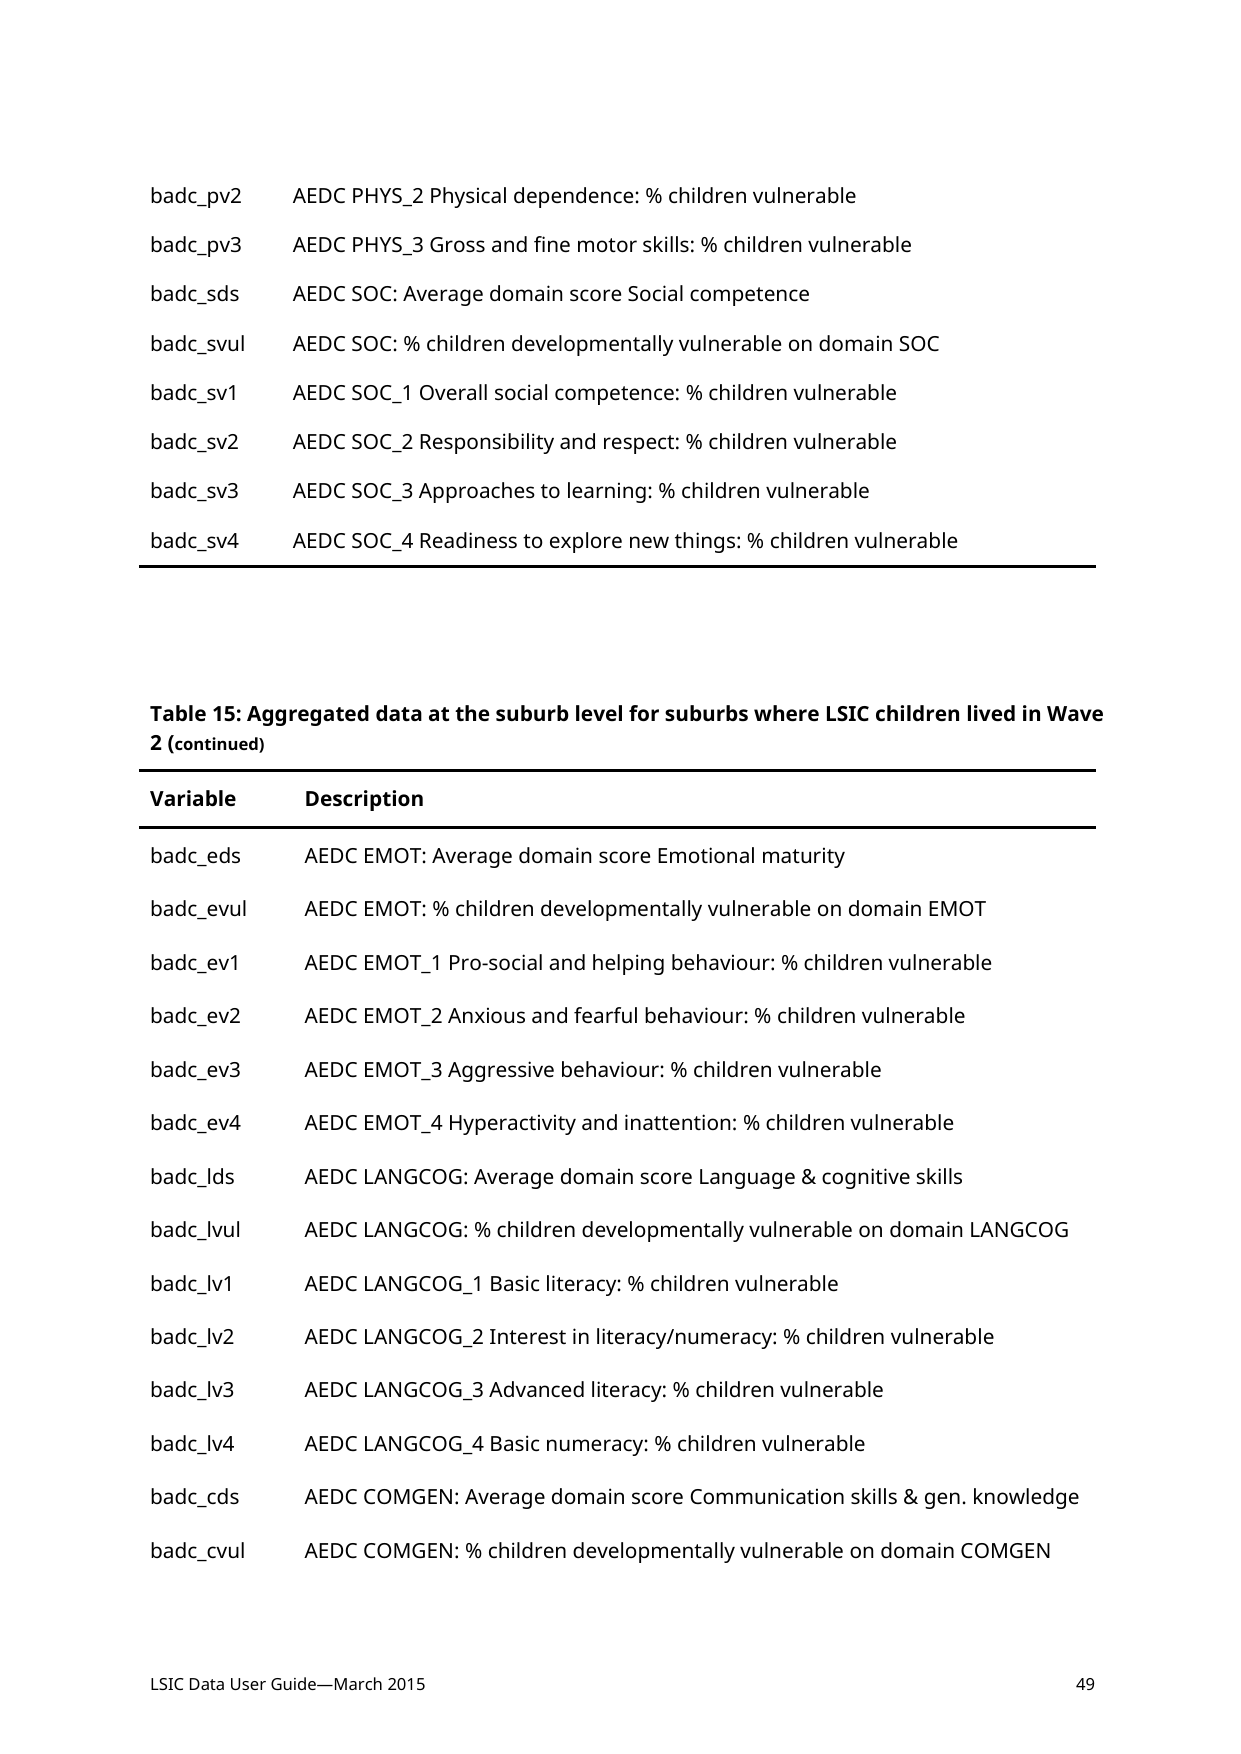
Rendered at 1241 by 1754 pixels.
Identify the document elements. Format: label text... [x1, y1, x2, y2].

table_cell badc_sv2 [139, 417, 281, 466]
table_cell AEDC SOC: % children developmentally vulnerable on domain SOC [281, 318, 1096, 367]
table_cell badc_ev4 [139, 1096, 293, 1149]
table_cell badc_ev2 [139, 989, 293, 1042]
table_header Description [293, 772, 1096, 826]
table_cell AEDC EMOT: Average domain score Emotional maturity [293, 829, 1096, 882]
text Table 15: Aggregated data at the suburb level for suburbs where LSIC children lived in Wave 2 (continued) [150, 699, 1107, 756]
table_cell badc_lds [139, 1149, 293, 1203]
table_cell AEDC LANGCOG_4 Basic numeracy: % children vulnerable [293, 1416, 1096, 1470]
table_cell badc_pv3 [139, 220, 281, 269]
table_cell AEDC PHYS_2 Physical dependence: % children vulnerable [281, 170, 1096, 220]
table_cell AEDC LANGCOG_2 Interest in literacy/numeracy: % children vulnerable [293, 1310, 1096, 1363]
table_cell badc_svul [139, 318, 281, 367]
table_cell AEDC EMOT_1 Pro-social and helping behaviour: % children vulnerable [293, 936, 1096, 989]
table_cell badc_sv4 [139, 515, 281, 564]
table_cell AEDC SOC_1 Overall social competence: % children vulnerable [281, 368, 1096, 417]
table_cell AEDC SOC_3 Approaches to learning: % children vulnerable [281, 466, 1096, 515]
table_cell AEDC COMGEN: % children developmentally vulnerable on domain COMGEN [293, 1523, 1096, 1577]
table_cell badc_sv3 [139, 466, 281, 515]
table_cell badc_lv1 [139, 1256, 293, 1309]
table_cell AEDC LANGCOG: Average domain score Language & cognitive skills [293, 1149, 1096, 1203]
table_cell AEDC PHYS_3 Gross and fine motor skills: % children vulnerable [281, 220, 1096, 269]
table_cell badc_lv4 [139, 1416, 293, 1470]
table_cell badc_pv2 [139, 170, 281, 220]
table_header Variable [139, 772, 293, 826]
table_cell AEDC LANGCOG: % children developmentally vulnerable on domain LANGCOG [293, 1203, 1096, 1256]
table_cell AEDC SOC_4 Readiness to explore new things: % children vulnerable [281, 515, 1096, 564]
table_cell AEDC LANGCOG_3 Advanced literacy: % children vulnerable [293, 1363, 1096, 1416]
table_cell AEDC COMGEN: Average domain score Communication skills & gen. knowledge [293, 1470, 1096, 1523]
table_cell AEDC EMOT_4 Hyperactivity and inattention: % children vulnerable [293, 1096, 1096, 1149]
table_cell badc_lv2 [139, 1310, 293, 1363]
table_cell badc_ev3 [139, 1043, 293, 1096]
table_cell badc_sds [139, 269, 281, 318]
table_cell AEDC LANGCOG_1 Basic literacy: % children vulnerable [293, 1256, 1096, 1309]
table_cell badc_sv1 [139, 368, 281, 417]
table_cell AEDC EMOT_3 Aggressive behaviour: % children vulnerable [293, 1043, 1096, 1096]
table_cell AEDC EMOT_2 Anxious and fearful behaviour: % children vulnerable [293, 989, 1096, 1042]
table_cell badc_evul [139, 882, 293, 936]
table_cell badc_eds [139, 829, 293, 882]
table_cell badc_lvul [139, 1203, 293, 1256]
table_cell AEDC SOC: Average domain score Social competence [281, 269, 1096, 318]
table_cell badc_cvul [139, 1523, 293, 1577]
table_cell AEDC SOC_2 Responsibility and respect: % children vulnerable [281, 417, 1096, 466]
table_cell badc_ev1 [139, 936, 293, 989]
table_cell AEDC EMOT: % children developmentally vulnerable on domain EMOT [293, 882, 1096, 936]
table_cell badc_lv3 [139, 1363, 293, 1416]
table_cell badc_cds [139, 1470, 293, 1523]
